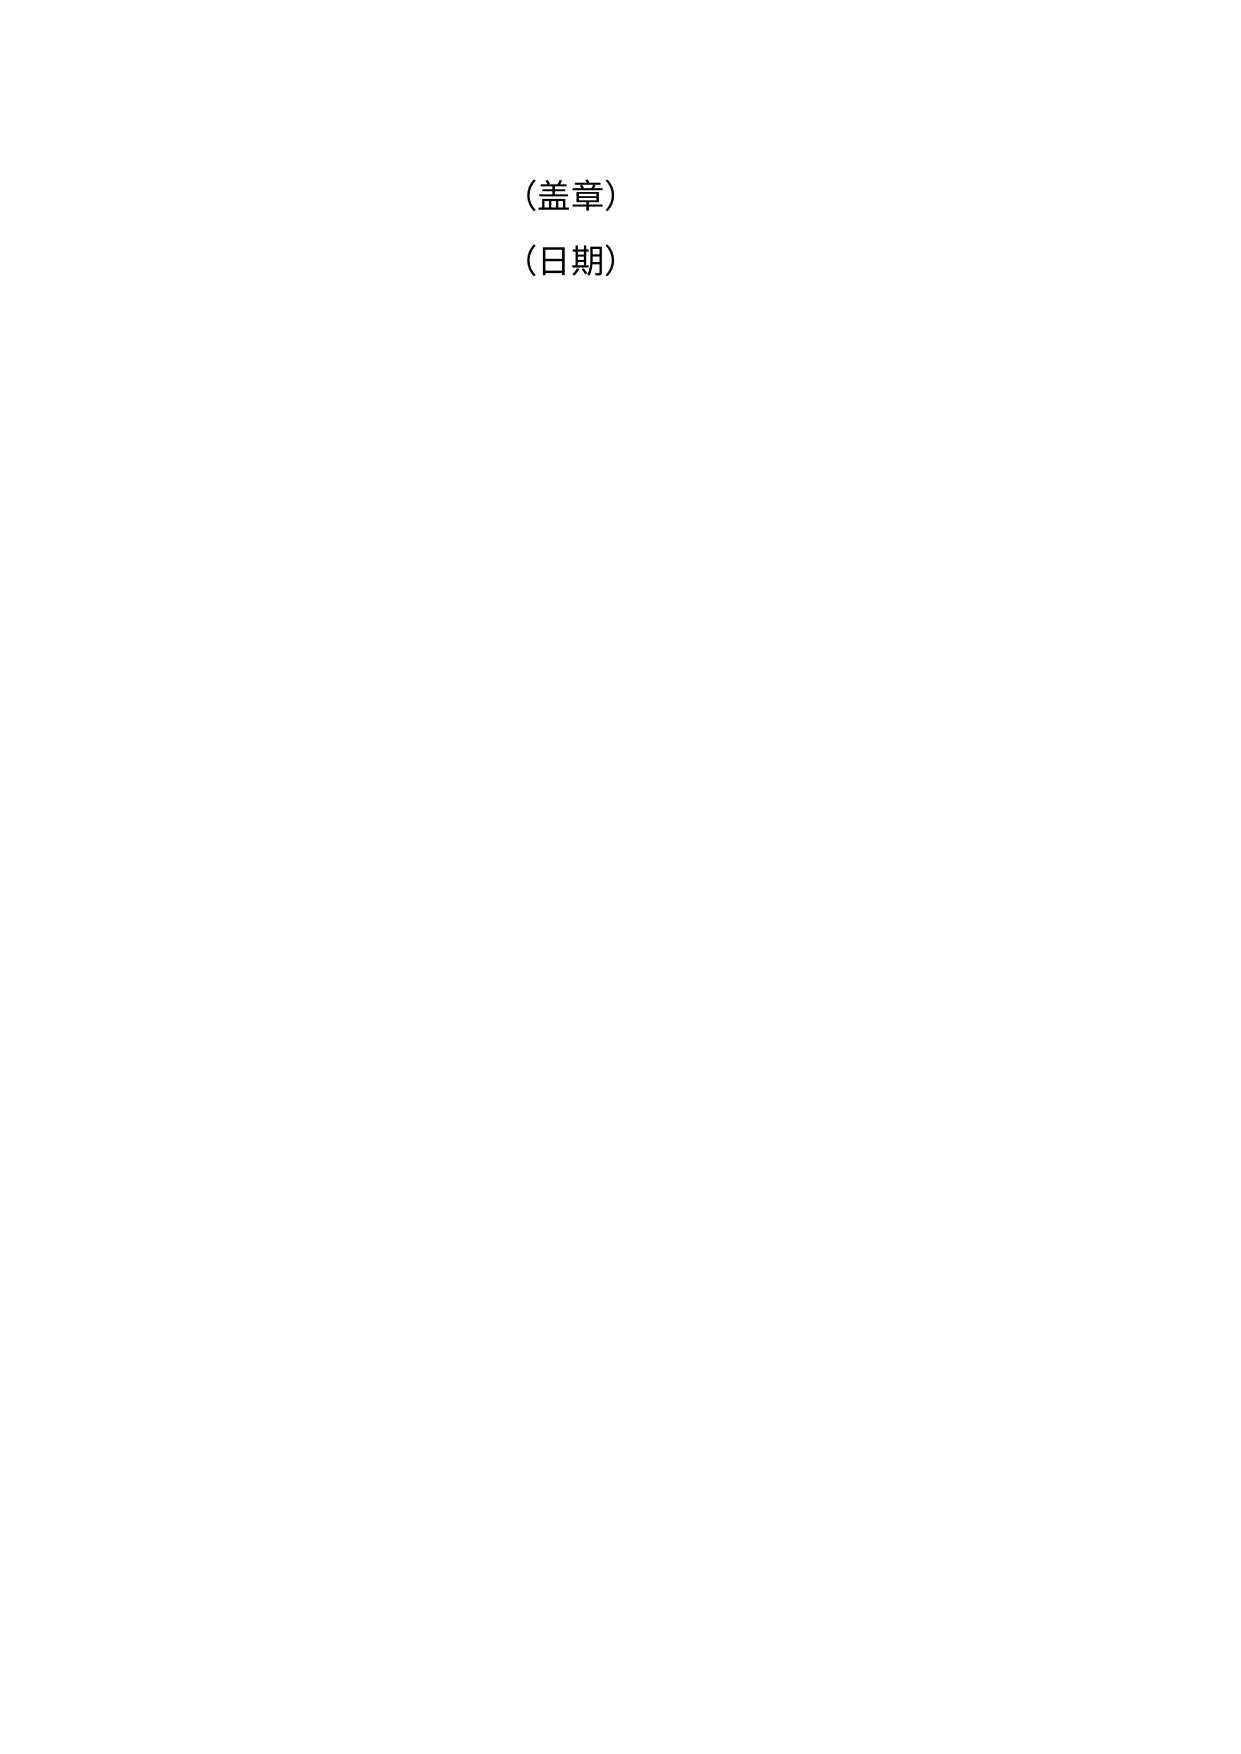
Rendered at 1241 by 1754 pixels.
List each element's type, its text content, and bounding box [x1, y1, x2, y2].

text （盖章） [187, 162, 1053, 227]
text （日期） [187, 227, 1053, 292]
